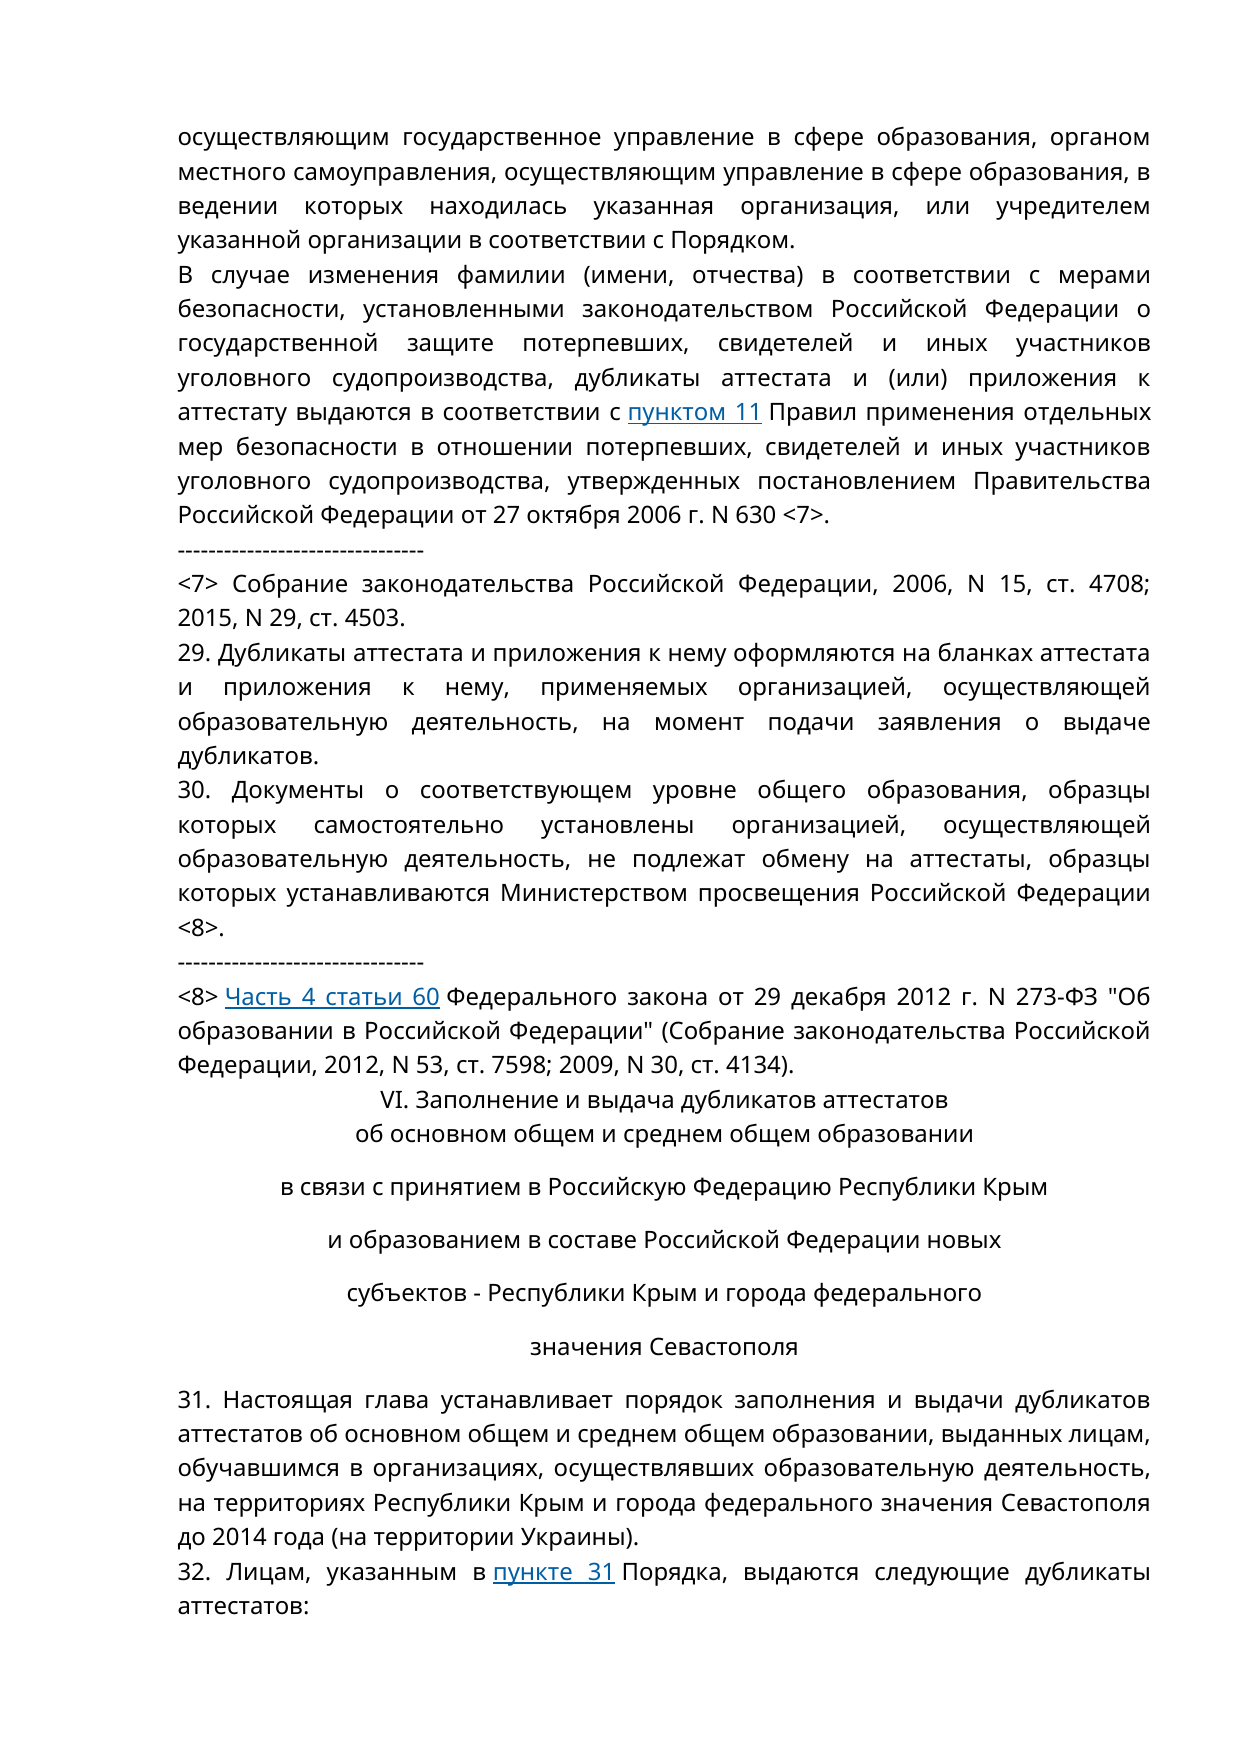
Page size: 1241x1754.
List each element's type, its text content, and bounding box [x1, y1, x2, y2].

text в связи с принятием в Российскую Федерацию Республики Крым [177, 1168, 1152, 1202]
text значения Севастополя [177, 1327, 1152, 1362]
text <8> Часть 4 статьи 60 Федерального закона от 29 декабря 2012 г. N 273-ФЗ "Об образовании в Российской Федерации" (Собрание законодательства Российской Федерации, 2012, N 53, ст. 7598; 2009, N 30, ст. 4134). [177, 977, 1152, 1081]
text -------------------------------- [177, 943, 1152, 977]
text 31. Настоящая глава устанавливает порядок заполнения и выдачи дубликатов аттестатов об основном общем и среднем общем образовании, выданных лицам, обучавшимся в организациях, осуществлявших образовательную деятельность, на территориях Республики Крым и города федерального значения Севастополя до 2014 года (на территории Украины). [177, 1381, 1152, 1552]
text об основном общем и среднем общем образовании [177, 1115, 1152, 1149]
text и образованием в составе Российской Федерации новых [177, 1221, 1152, 1256]
text 29. Дубликаты аттестата и приложения к нему оформляются на бланках аттестата и приложения к нему, применяемых организацией, осуществляющей образовательную деятельность, на момент подачи заявления о выдаче дубликатов. [177, 634, 1152, 771]
text 30. Документы о соответствующем уровне общего образования, образцы которых самостоятельно установлены организацией, осуществляющей образовательную деятельность, не подлежат обмену на аттестаты, образцы которых устанавливаются Министерством просвещения Российской Федерации <8>. [177, 771, 1152, 943]
text <7> Собрание законодательства Российской Федерации, 2006, N 15, ст. 4708; 2015, N 29, ст. 4503. [177, 565, 1152, 634]
text субъектов - Республики Крым и города федерального [177, 1274, 1152, 1309]
text -------------------------------- [177, 531, 1152, 565]
text 32. Лицам, указанным в пункте 31 Порядка, выдаются следующие дубликаты аттестатов: [177, 1552, 1152, 1621]
text В случае изменения фамилии (имени, отчества) в соответствии с мерами безопасности, установленными законодательством Российской Федерации о государственной защите потерпевших, свидетелей и иных участников уголовного судопроизводства, дубликаты аттестата и (или) приложения к аттестату выдаются в соответствии с пунктом 11 Правил применения отдельных мер безопасности в отношении потерпевших, свидетелей и иных участников уголовного судопроизводства, утвержденных постановлением Правительства Российской Федерации от 27 октября 2006 г. N 630 <7>. [177, 256, 1152, 531]
text VI. Заполнение и выдача дубликатов аттестатов [177, 1081, 1152, 1115]
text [177, 118, 1152, 256]
